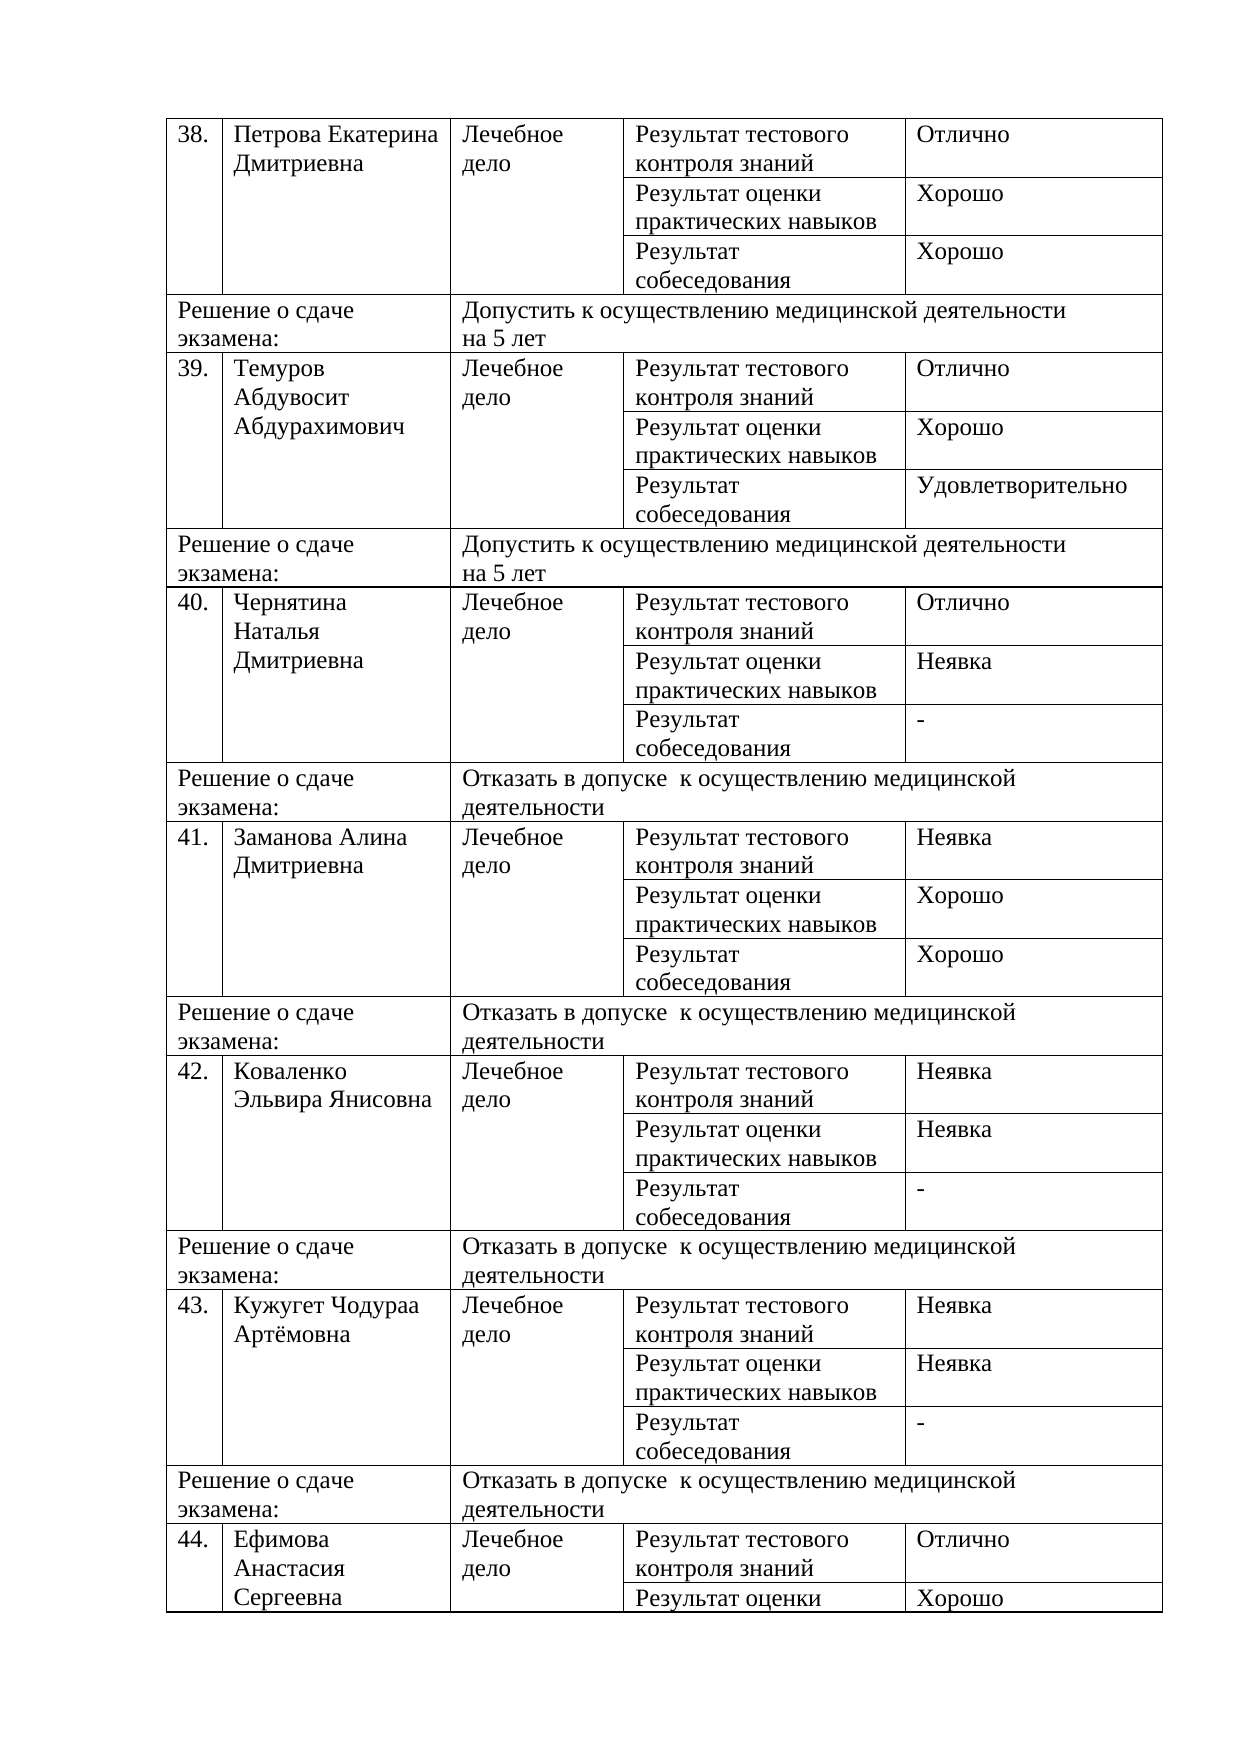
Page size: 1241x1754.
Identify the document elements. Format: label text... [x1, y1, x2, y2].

table_cell Лечебное дело [451, 1056, 623, 1230]
table_cell Темуров Абдувосит Абдурахимович [223, 353, 450, 528]
table_cell Петрова Екатерина Дмитриевна [223, 119, 450, 294]
table_cell 42. [167, 1056, 222, 1230]
table_cell Отказать в допуске к осуществлению медицинской деятельности [451, 763, 1162, 821]
table_cell Результат тестового контроля знаний [624, 1524, 905, 1582]
table_cell Хорошо [906, 236, 1162, 294]
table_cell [624, 1583, 905, 1611]
table_cell Результат собеседования [624, 236, 905, 294]
table_cell Неявка [906, 1349, 1162, 1406]
table_cell Результат оценки практических навыков [624, 412, 905, 469]
table_cell Лечебное дело [451, 119, 623, 294]
table_cell Решение о сдаче экзамена: [167, 295, 450, 352]
table_cell Заманова Алина Дмитриевна [223, 822, 450, 996]
table_cell Отлично [906, 119, 1162, 177]
table_cell Результат тестового контроля знаний [624, 119, 905, 177]
table_cell Лечебное дело [451, 353, 623, 528]
table_cell Отлично [906, 588, 1162, 645]
table_cell Лечебное дело [451, 1524, 623, 1611]
table_cell 40. [167, 588, 222, 762]
table_cell Результат тестового контроля знаний [624, 1290, 905, 1347]
table_cell Результат оценки практических навыков [624, 1114, 905, 1172]
table_cell - [906, 705, 1162, 762]
table_cell Неявка [906, 1114, 1162, 1172]
table_cell 44. [167, 1524, 222, 1611]
table_cell Лечебное дело [451, 1290, 623, 1464]
table_cell Результат оценки практических навыков [624, 646, 905, 703]
table_cell Результат тестового контроля знаний [624, 822, 905, 879]
table_cell Хорошо [906, 412, 1162, 469]
table_cell Чернятина Наталья Дмитриевна [223, 588, 450, 762]
table_cell Результат собеседования [624, 939, 905, 996]
table_cell Результат тестового контроля знаний [624, 588, 905, 645]
table_cell Решение о сдаче экзамена: [167, 529, 450, 586]
table_cell 43. [167, 1290, 222, 1464]
table_cell Коваленко Эльвира Янисовна [223, 1056, 450, 1230]
table_cell Ефимова Анастасия Сергеевна [223, 1524, 450, 1611]
table_cell - [906, 1407, 1162, 1464]
table_cell Допустить к осуществлению медицинской деятельности на 5 лет [451, 295, 1162, 352]
table_cell Решение о сдаче экзамена: [167, 1231, 450, 1289]
table_cell Результат оценки практических навыков [624, 178, 905, 235]
table_cell Удовлетворительно [906, 470, 1162, 528]
table_cell Неявка [906, 822, 1162, 879]
table_cell Результат оценки практических навыков [624, 880, 905, 938]
table_cell - [906, 1173, 1162, 1230]
table_cell Лечебное дело [451, 822, 623, 996]
table_cell Хорошо [906, 939, 1162, 996]
table_cell Отказать в допуске к осуществлению медицинской деятельности [451, 997, 1162, 1055]
table_cell Хорошо [906, 178, 1162, 235]
table_cell Отказать в допуске к осуществлению медицинской деятельности [451, 1231, 1162, 1289]
table_cell Хорошо [906, 1583, 1162, 1611]
table_cell 39. [167, 353, 222, 528]
table_cell Решение о сдаче экзамена: [167, 763, 450, 821]
table_cell Отлично [906, 1524, 1162, 1582]
table_cell Лечебное дело [451, 588, 623, 762]
table_cell Отлично [906, 353, 1162, 411]
table_cell Решение о сдаче экзамена: [167, 1466, 450, 1523]
table_cell Неявка [906, 1290, 1162, 1347]
table_cell Результат тестового контроля знаний [624, 1056, 905, 1113]
table_cell Результат собеседования [624, 470, 905, 528]
table_cell Неявка [906, 646, 1162, 703]
table_cell Результат собеседования [624, 705, 905, 762]
table_cell Хорошо [906, 880, 1162, 938]
table_cell Результат собеседования [624, 1407, 905, 1464]
table_cell Решение о сдаче экзамена: [167, 997, 450, 1055]
table_cell Допустить к осуществлению медицинской деятельности на 5 лет [451, 529, 1162, 586]
table_cell 38. [167, 119, 222, 294]
table_cell Результат оценки практических навыков [624, 1349, 905, 1406]
table_cell Неявка [906, 1056, 1162, 1113]
table_cell Результат тестового контроля знаний [624, 353, 905, 411]
table_cell Отказать в допуске к осуществлению медицинской деятельности [451, 1466, 1162, 1523]
table_cell Результат собеседования [624, 1173, 905, 1230]
table_cell Кужугет Чодураа Артёмовна [223, 1290, 450, 1464]
table_cell 41. [167, 822, 222, 996]
